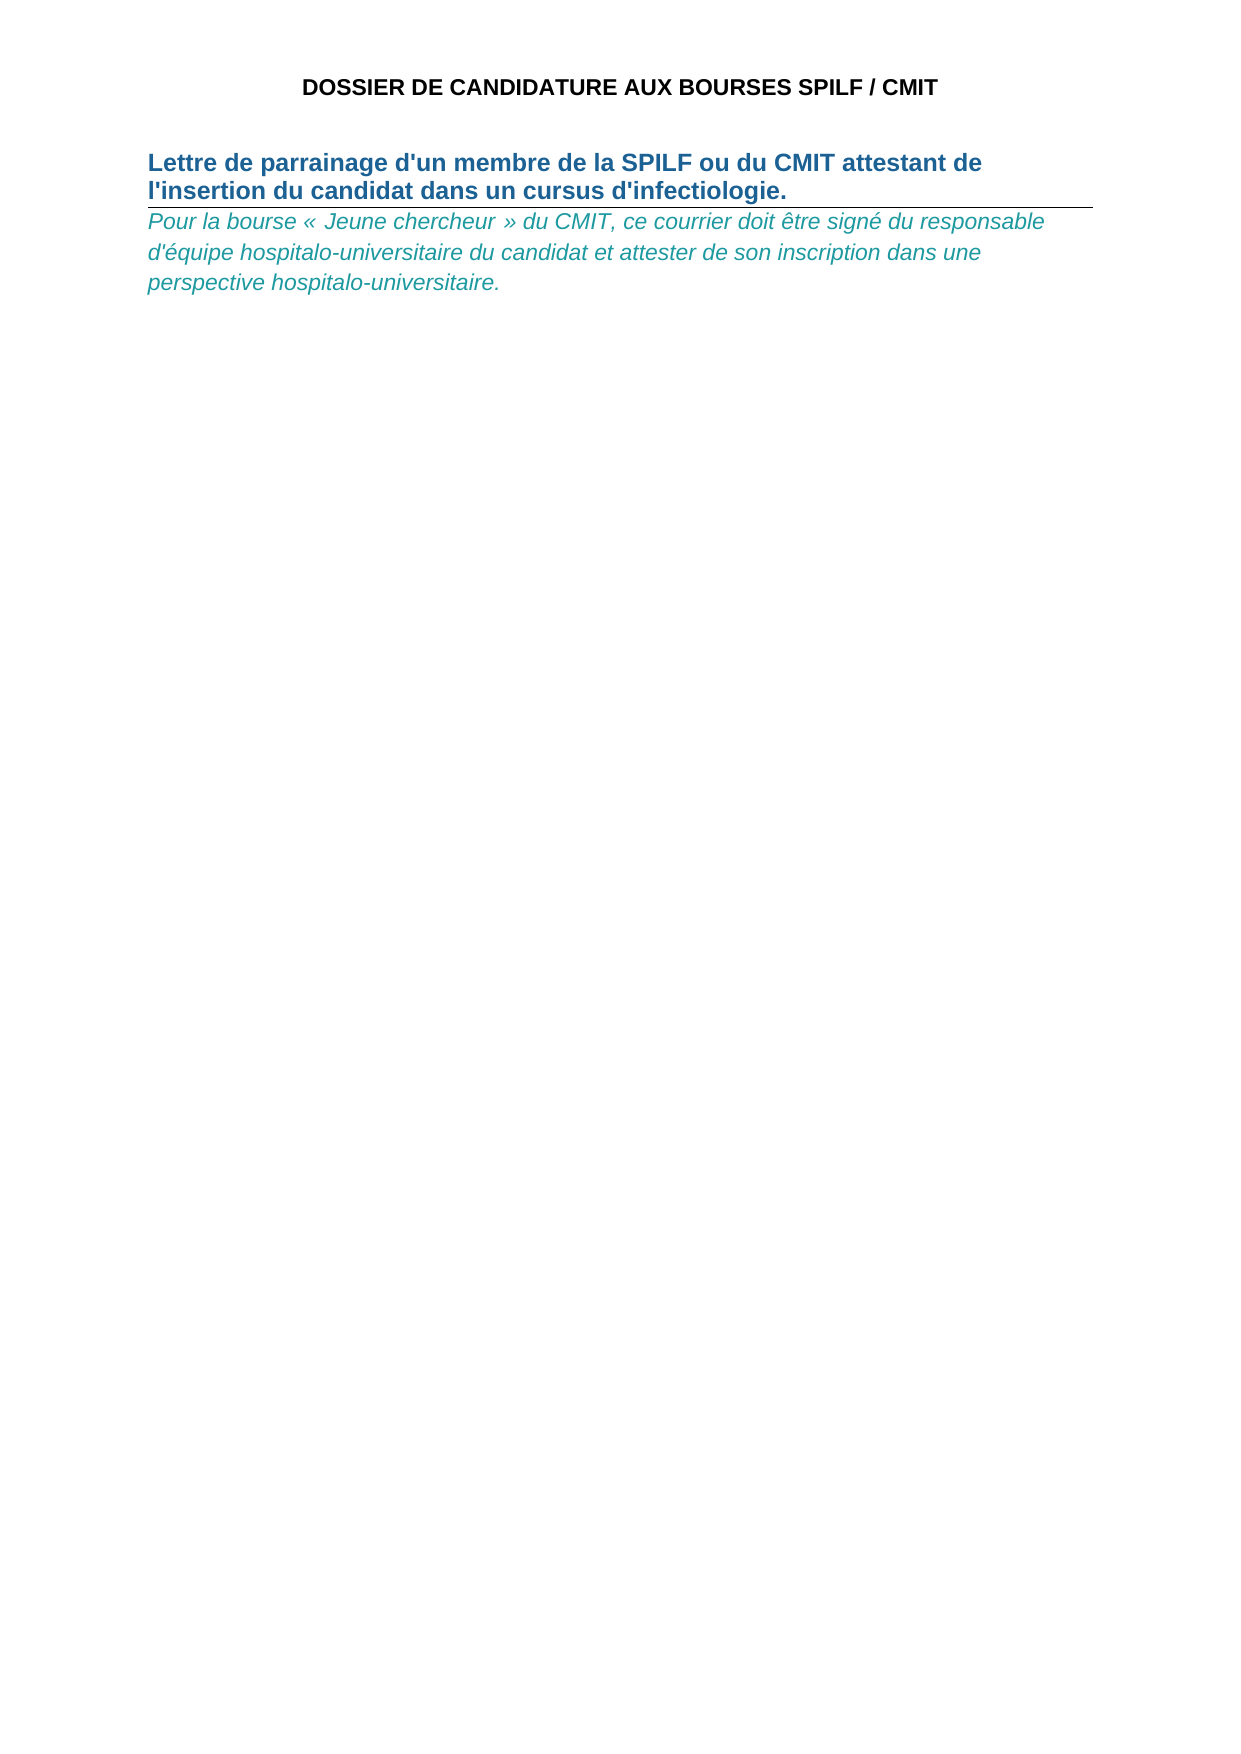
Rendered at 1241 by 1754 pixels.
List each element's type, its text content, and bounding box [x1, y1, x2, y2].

text Lettre de parrainage d'un membre de la SPILF ou du CMIT attestant de l'insertion du candidat dans un cursus d'infectiologie. [148, 148, 1093, 207]
subtitle Pour la bourse « Jeune chercheur » du CMIT, ce courrier doit être signé du responsable d'équipe hospitalo-universitaire du candidat et attester de son inscription dans une perspective hospitalo-universitaire. [148, 208, 1093, 295]
